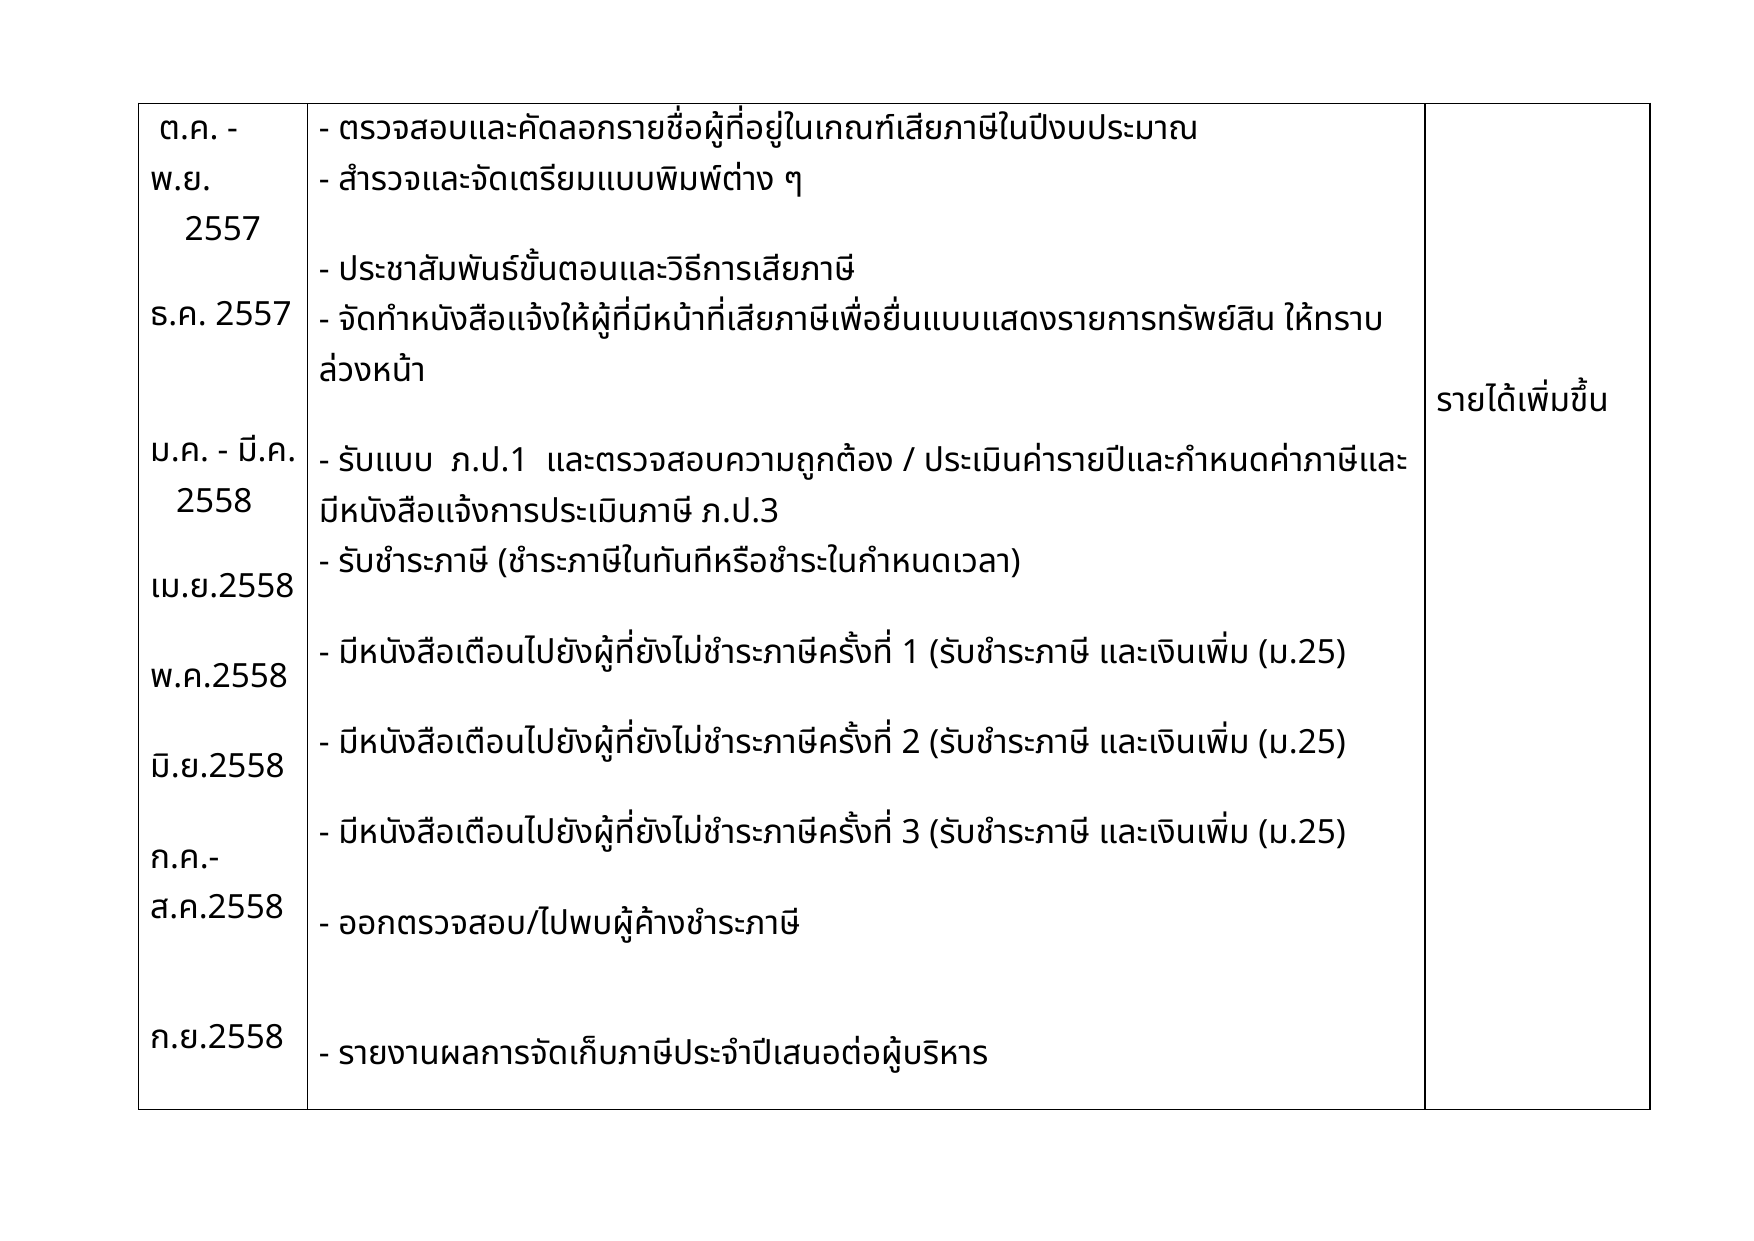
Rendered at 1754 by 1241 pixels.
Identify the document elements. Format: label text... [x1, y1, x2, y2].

table_cell ต.ค. - พ.ย. 2557 ธ.ค. 2557 ม.ค. - มี.ค. 2558 เม.ย.2558 พ.ค.2558 มิ.ย.2558 ก.ค.- ส.ค.2558 ก.ย.2558 [139, 104, 307, 1109]
table_cell รายได้เพิ่มขึ้น [1426, 104, 1649, 1109]
table_cell - ตรวจสอบและคัดลอกรายชื่อผู้ที่อยู่ในเกณฑ์เสียภาษีในปีงบประมาณ - สำรวจและจัดเตรียมแบบพิมพ์ต่าง ๆ - ประชาสัมพันธ์ขั้นตอนและวิธีการเสียภาษี - จัดทำหนังสือแจ้งให้ผู้ที่มีหน้าที่เสียภาษีเพื่อยื่นแบบแสดงรายการทรัพย์สิน ให้ทราบล่วงหน้า - รับแบบ ภ.ป.1 และตรวจสอบความถูกต้อง / ประเมินค่ารายปีและกำหนดค่าภาษีและมีหนังสือแจ้งการประเมินภาษี ภ.ป.3 - รับชำระภาษี (ชำระภาษีในทันทีหรือชำระในกำหนดเวลา) - มีหนังสือเตือนไปยังผู้ที่ยังไม่ชำระภาษีครั้งที่ 1 (รับชำระภาษี และเงินเพิ่ม (ม.25) - มีหนังสือเตือนไปยังผู้ที่ยังไม่ชำระภาษีครั้งที่ 2 (รับชำระภาษี และเงินเพิ่ม (ม.25) - มีหนังสือเตือนไปยังผู้ที่ยังไม่ชำระภาษีครั้งที่ 3 (รับชำระภาษี และเงินเพิ่ม (ม.25) - ออกตรวจสอบ/ไปพบผู้ค้างชำระภาษี - รายงานผลการจัดเก็บภาษีประจำปีเสนอต่อผู้บริหาร [308, 104, 1424, 1109]
